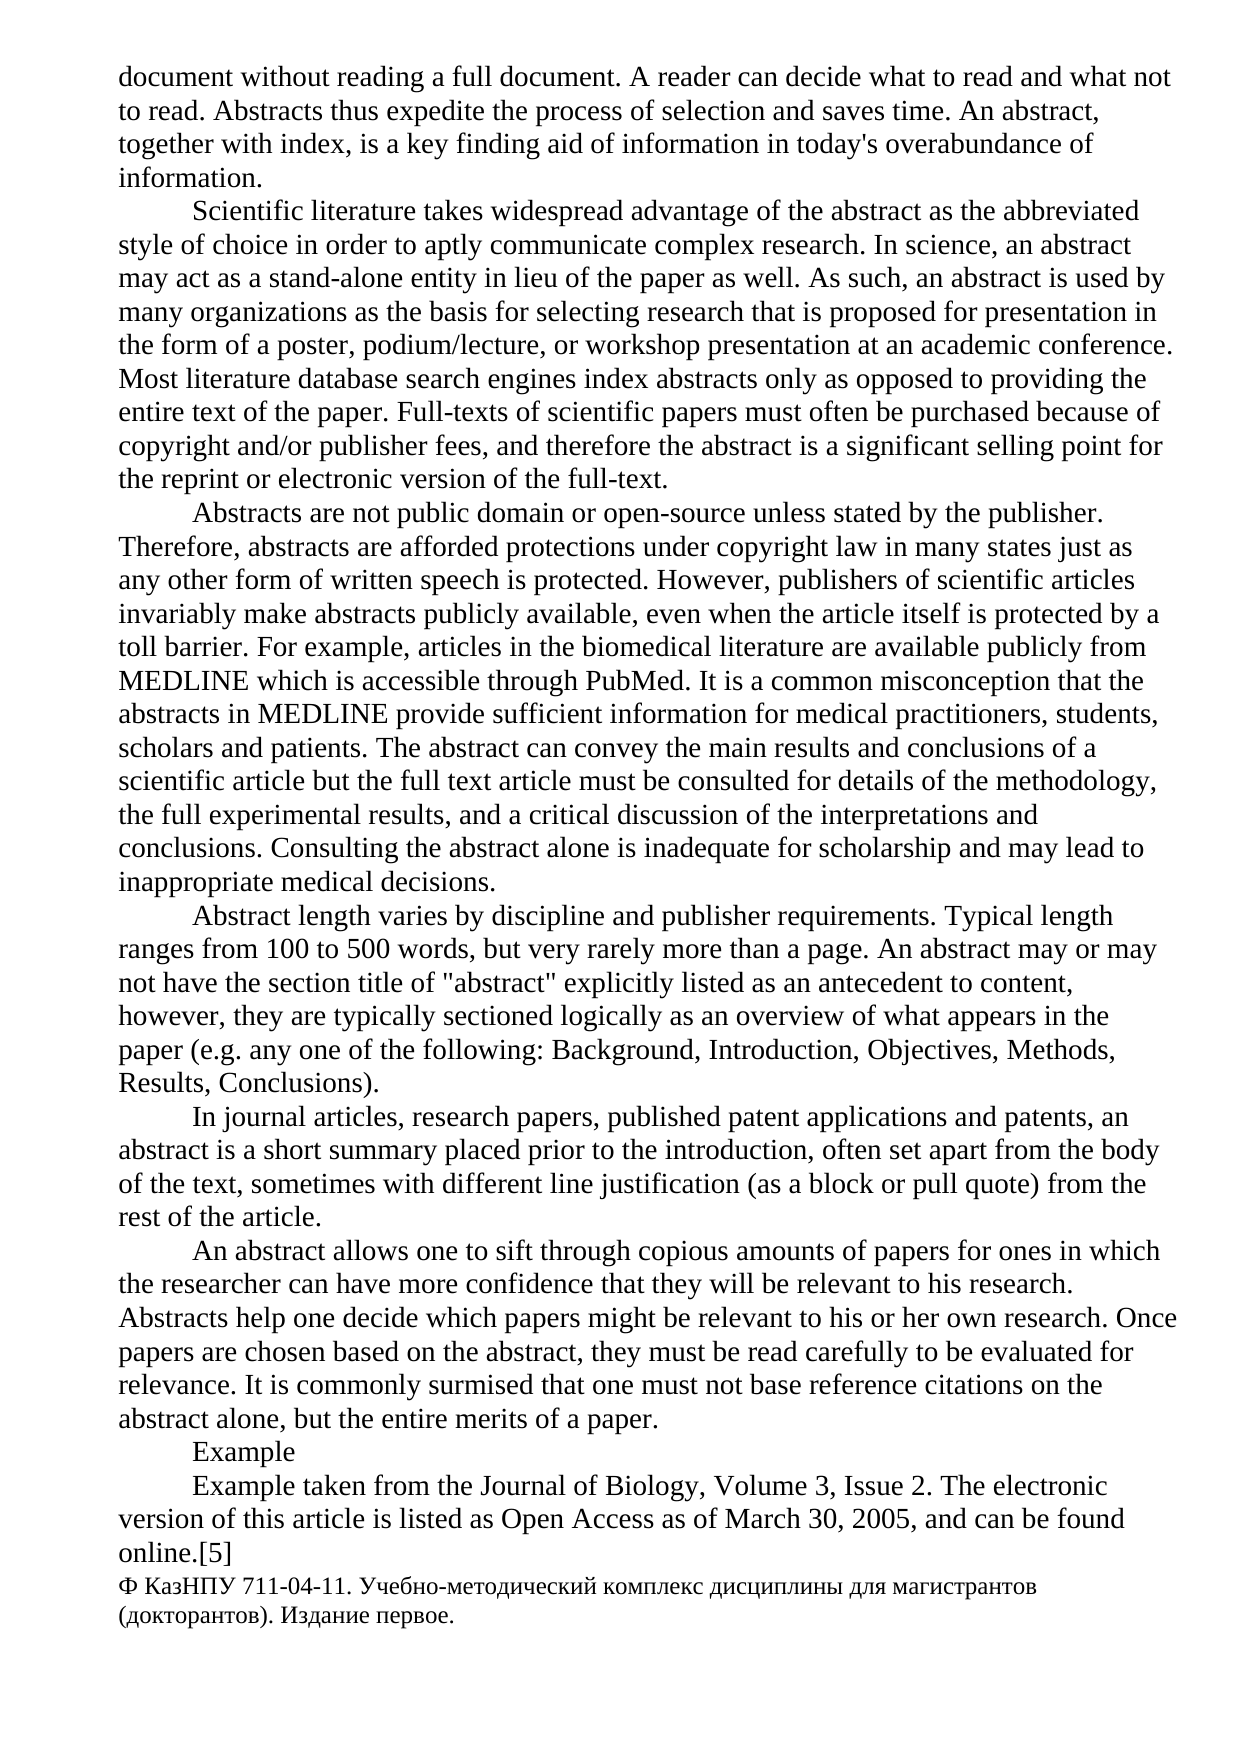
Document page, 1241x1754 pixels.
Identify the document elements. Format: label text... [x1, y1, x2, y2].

text Scientific literature takes widespread advantage of the abstract as the abbreviated style of choice in order to aptly communicate complex research. In science, an abstract may act as a stand-alone entity in lieu of the paper as well. As such, an abstract is used by many organizations as the basis for selecting research that is proposed for presentation in the form of a poster, podium/lecture, or workshop presentation at an academic conference. Most literature database search engines index abstracts only as opposed to providing the entire text of the paper. Full-texts of scientific papers must often be purchased because of copyright and/or publisher fees, and therefore the abstract is a significant selling point for the reprint or electronic version of the full-text. [118, 193, 1181, 495]
text In journal articles, research papers, published patent applications and patents, an abstract is a short summary placed prior to the introduction, often set apart from the body of the text, sometimes with different line justification (as a block or pull quote) from the rest of the article. [118, 1099, 1181, 1233]
text Example [118, 1434, 1181, 1468]
text An abstract allows one to sift through copious amounts of papers for ones in which the researcher can have more confidence that they will be relevant to his research. Abstracts help one decide which papers might be relevant to his or her own research. Once papers are chosen based on the abstract, they must be read carefully to be evaluated for relevance. It is commonly surmised that one must not base reference citations on the abstract alone, but the entire merits of a paper. [118, 1233, 1181, 1434]
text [118, 59, 1181, 193]
text Abstract length varies by discipline and publisher requirements. Typical length ranges from 100 to 500 words, but very rarely more than a page. An abstract may or may not have the section title of "abstract" explicitly listed as an antecedent to content, however, they are typically sectioned logically as an overview of what appears in the paper (e.g. any one of the following: Background, Introduction, Objectives, Methods, Results, Conclusions). [118, 898, 1181, 1099]
text Abstracts are not public domain or open-source unless stated by the publisher. Therefore, abstracts are afforded protections under copyright law in many states just as any other form of written speech is protected. However, publishers of scientific articles invariably make abstracts publicly available, even when the article itself is protected by a toll barrier. For example, articles in the biomedical literature are available publicly from MEDLINE which is accessible through PubMed. It is a common misconception that the abstracts in MEDLINE provide sufficient information for medical practitioners, students, scholars and patients. The abstract can convey the main results and conclusions of a scientific article but the full text article must be consulted for details of the methodology, the full experimental results, and a critical discussion of the interpretations and conclusions. Consulting the abstract alone is inadequate for scholarship and may lead to inappropriate medical decisions. [118, 495, 1181, 898]
text Example taken from the Journal of Biology, Volume 3, Issue 2. The electronic version of this article is listed as Open Access as of March 30, 2005, and can be found online.[5] [118, 1468, 1181, 1568]
